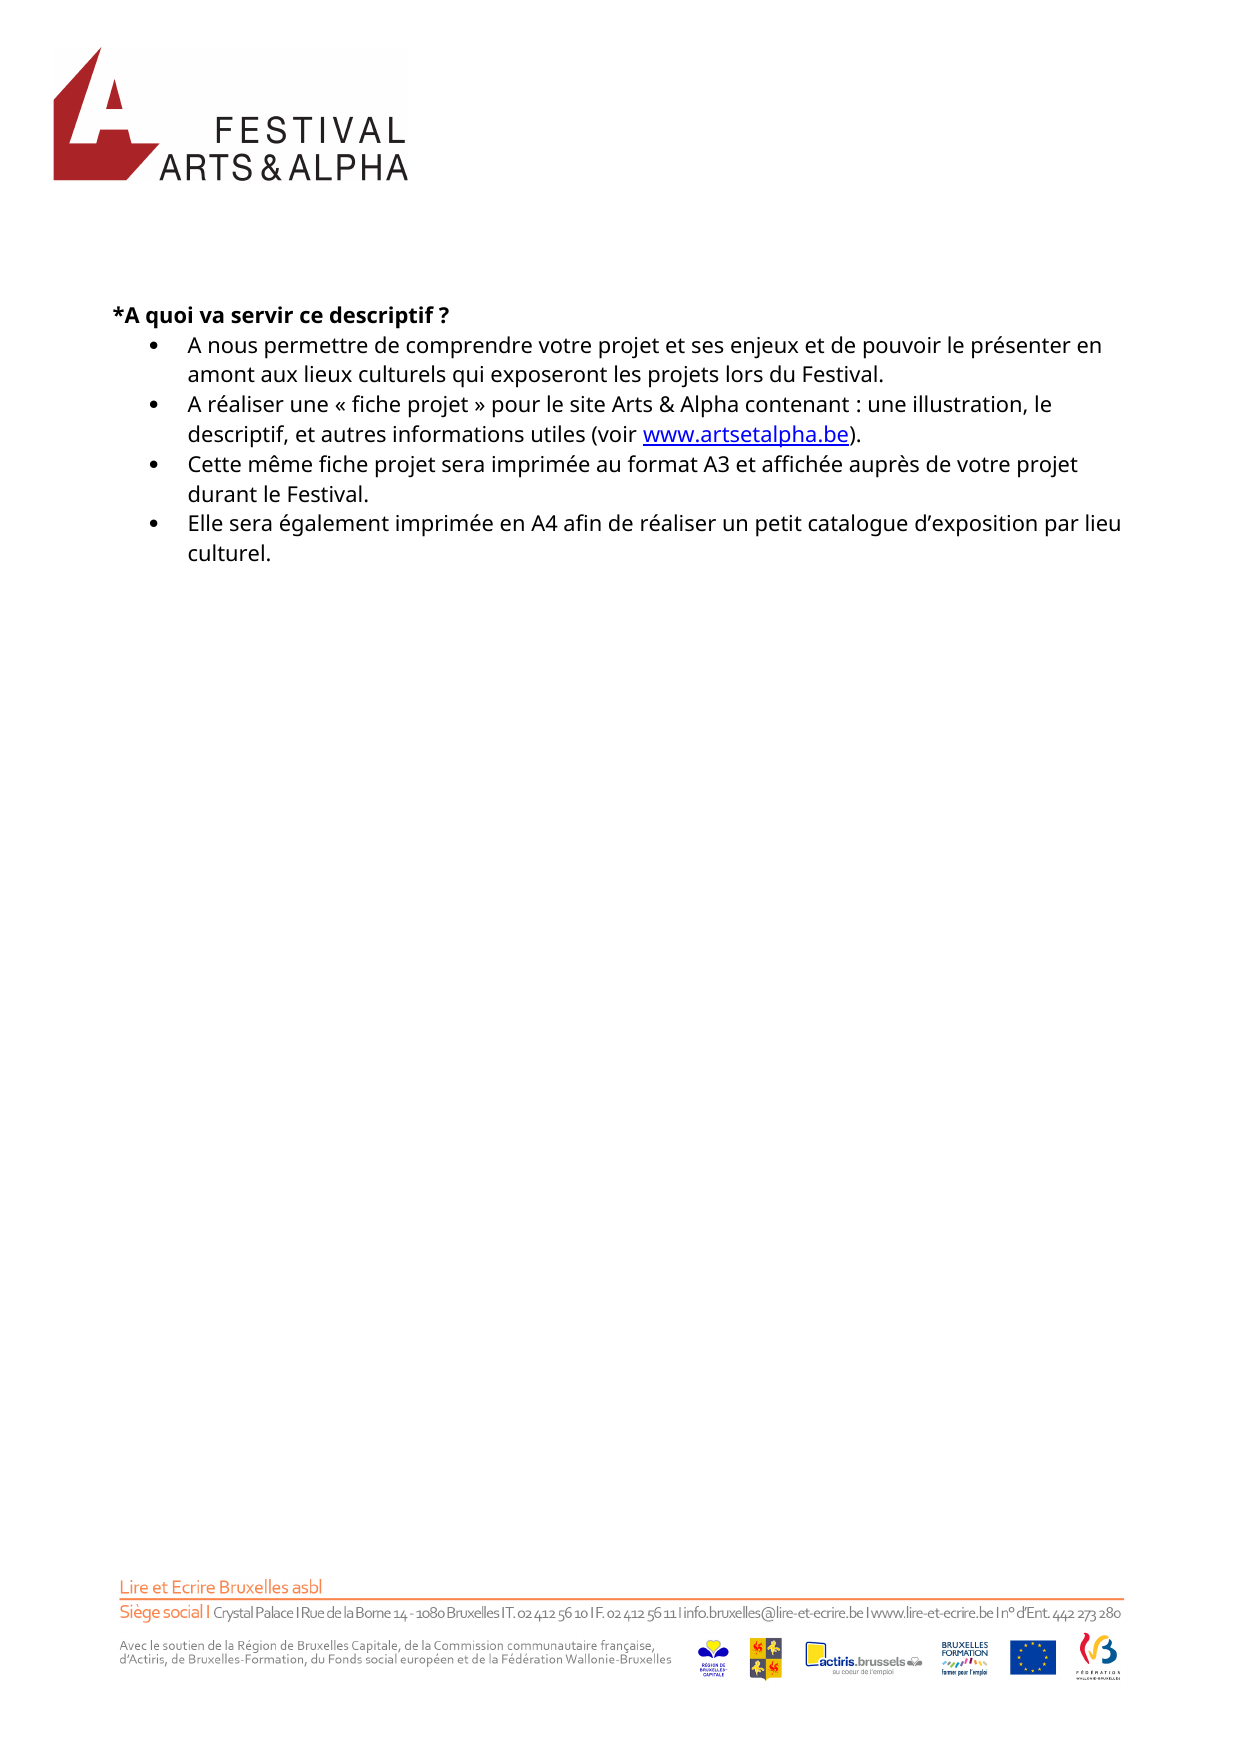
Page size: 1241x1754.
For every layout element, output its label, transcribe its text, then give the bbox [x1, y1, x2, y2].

list Elle sera également imprimée en A4 afin de réaliser un petit catalogue d’exposition par lieu culturel. [150, 508, 1128, 568]
picture [112, 1539, 1128, 1707]
picture [53, 47, 408, 181]
list A réaliser une « fiche projet » pour le site Arts & Alpha contenant : une illustration, le descriptif, et autres informations utiles (voir www.artsetalpha.be). [150, 389, 1128, 449]
text *A quoi va servir ce descriptif ? [112, 300, 1128, 330]
list A nous permettre de comprendre votre projet et ses enjeux et de pouvoir le présenter en amont aux lieux culturels qui exposeront les projets lors du Festival. [150, 330, 1128, 389]
list Cette même fiche projet sera imprimée au format A3 et affichée auprès de votre projet durant le Festival. [150, 449, 1128, 508]
